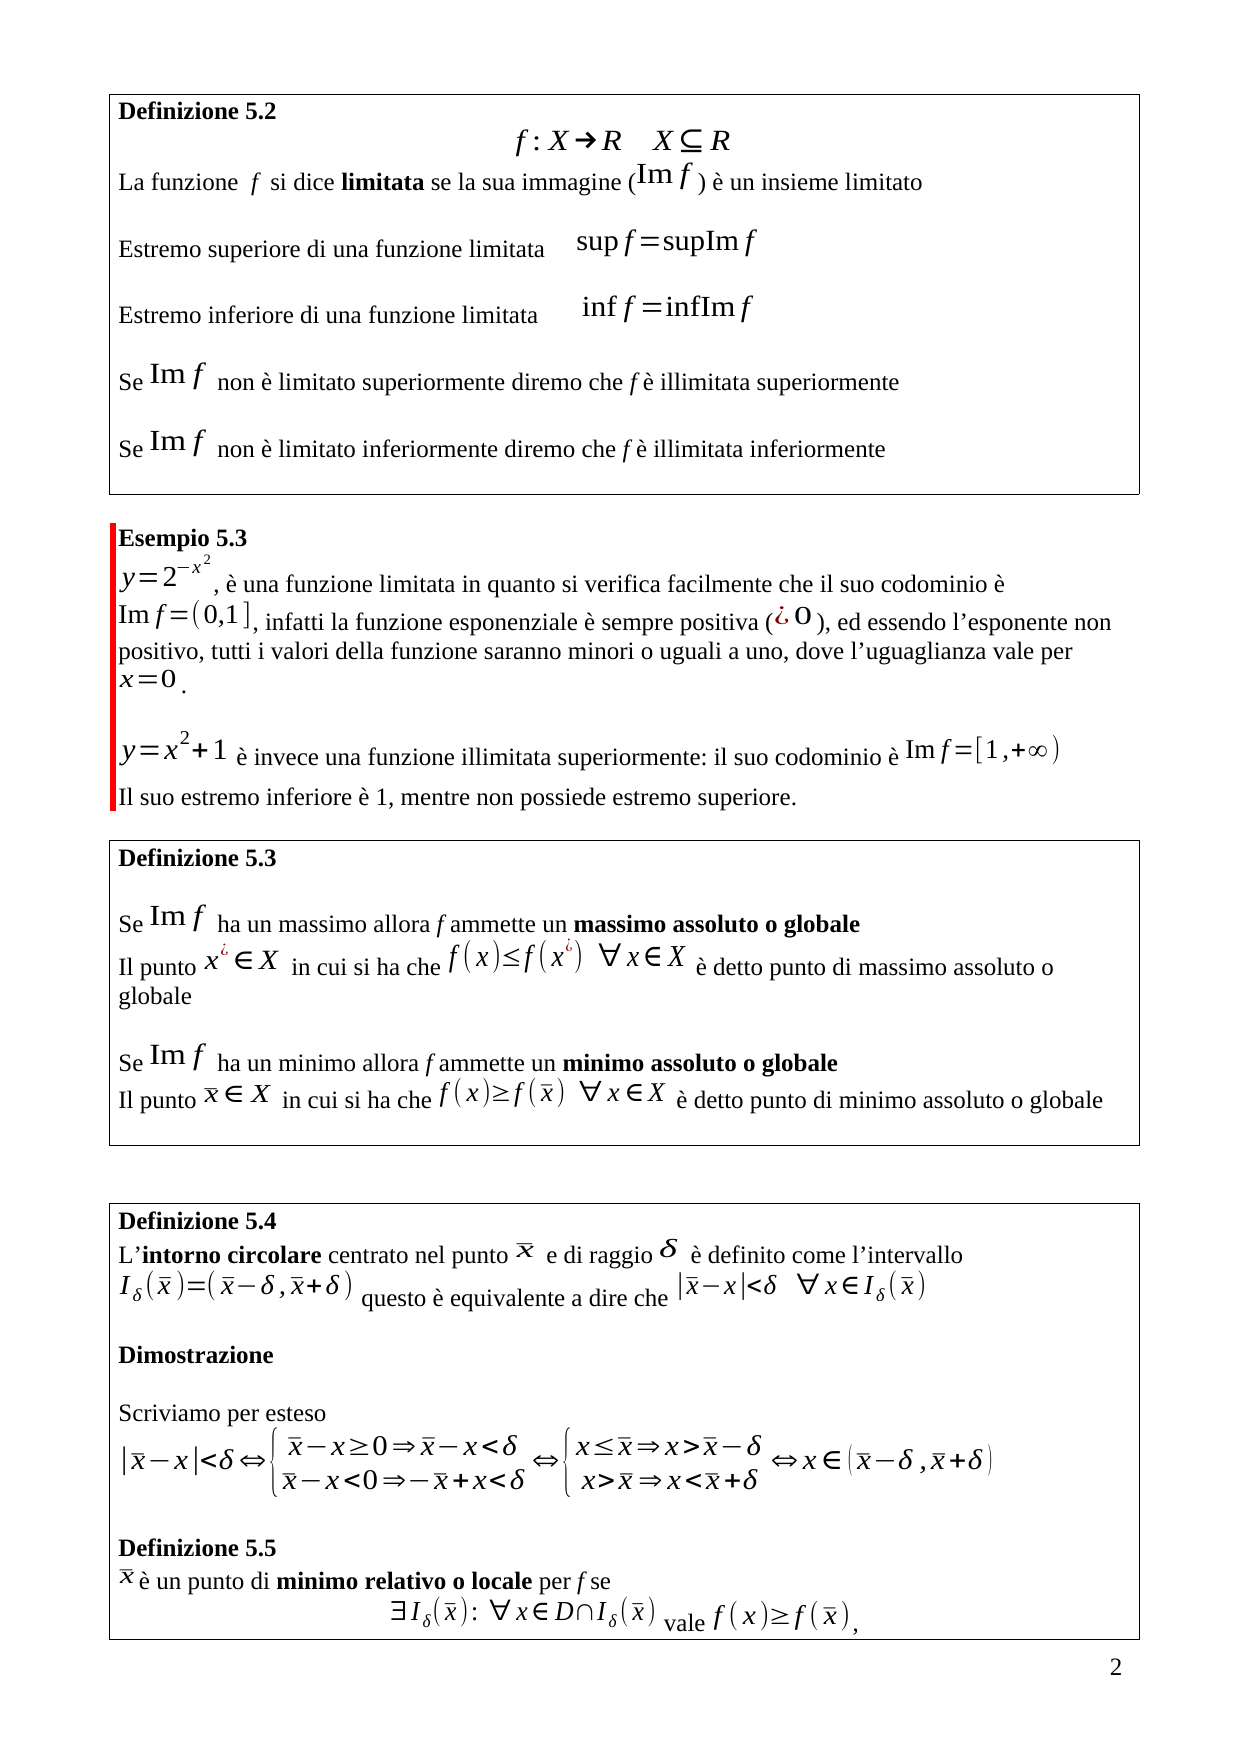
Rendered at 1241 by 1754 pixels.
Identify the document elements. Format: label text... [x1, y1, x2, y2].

text Estremo superiore di una funzione limitata [110, 222, 1139, 262]
text vale , [110, 1592, 1139, 1639]
text Scriviamo per esteso [110, 1395, 1139, 1505]
text Se ha un massimo allora f ammette un massimo assoluto o globale [110, 897, 1139, 936]
text Dimostrazione [110, 1338, 1139, 1369]
text Estremo inferiore di una funzione limitata [110, 288, 1139, 329]
text L’intorno circolare centrato nel punto e di raggio è definito come l’intervallo [110, 1232, 1139, 1266]
text Se ha un minimo allora f ammette un minimo assoluto o globale [110, 1036, 1139, 1074]
text Se non è limitato superiormente diremo che f è illimitata superiormente [110, 355, 1139, 396]
text Il suo estremo inferiore è 1, mentre non possiede estremo superiore. [118, 771, 1122, 811]
text Se non è limitato inferiormente diremo che f è illimitata inferiormente [110, 422, 1139, 463]
text La funzione f si dice limitata se la sua immagine () è un insieme limitato [110, 155, 1139, 196]
text è un punto di minimo relativo o locale per f se [110, 1559, 1139, 1592]
text , è una funzione limitata in quanto si verifica facilmente che il suo codominio è , infatti la funzione esponenziale è sempre positiva (), ed essendo l’esponente non positivo, tutti i valori della funzione saranno minori o uguali a uno, dove l’uguaglianza vale per . [118, 552, 1122, 699]
text Il punto in cui si ha che è detto punto di massimo assoluto o globale [110, 936, 1139, 1009]
text Il punto in cui si ha che è detto punto di minimo assoluto o globale [110, 1074, 1139, 1114]
text è invece una funzione illimitata superiormente: il suo codominio è [118, 728, 1122, 771]
text questo è equivalente a dire che [110, 1266, 1139, 1312]
text Esempio 5.3 [118, 523, 1122, 552]
text Definizione 5.2 [110, 95, 1139, 125]
text Definizione 5.3 [110, 841, 1139, 871]
text Definizione 5.5 [110, 1531, 1139, 1559]
text Definizione 5.4 [110, 1204, 1139, 1232]
